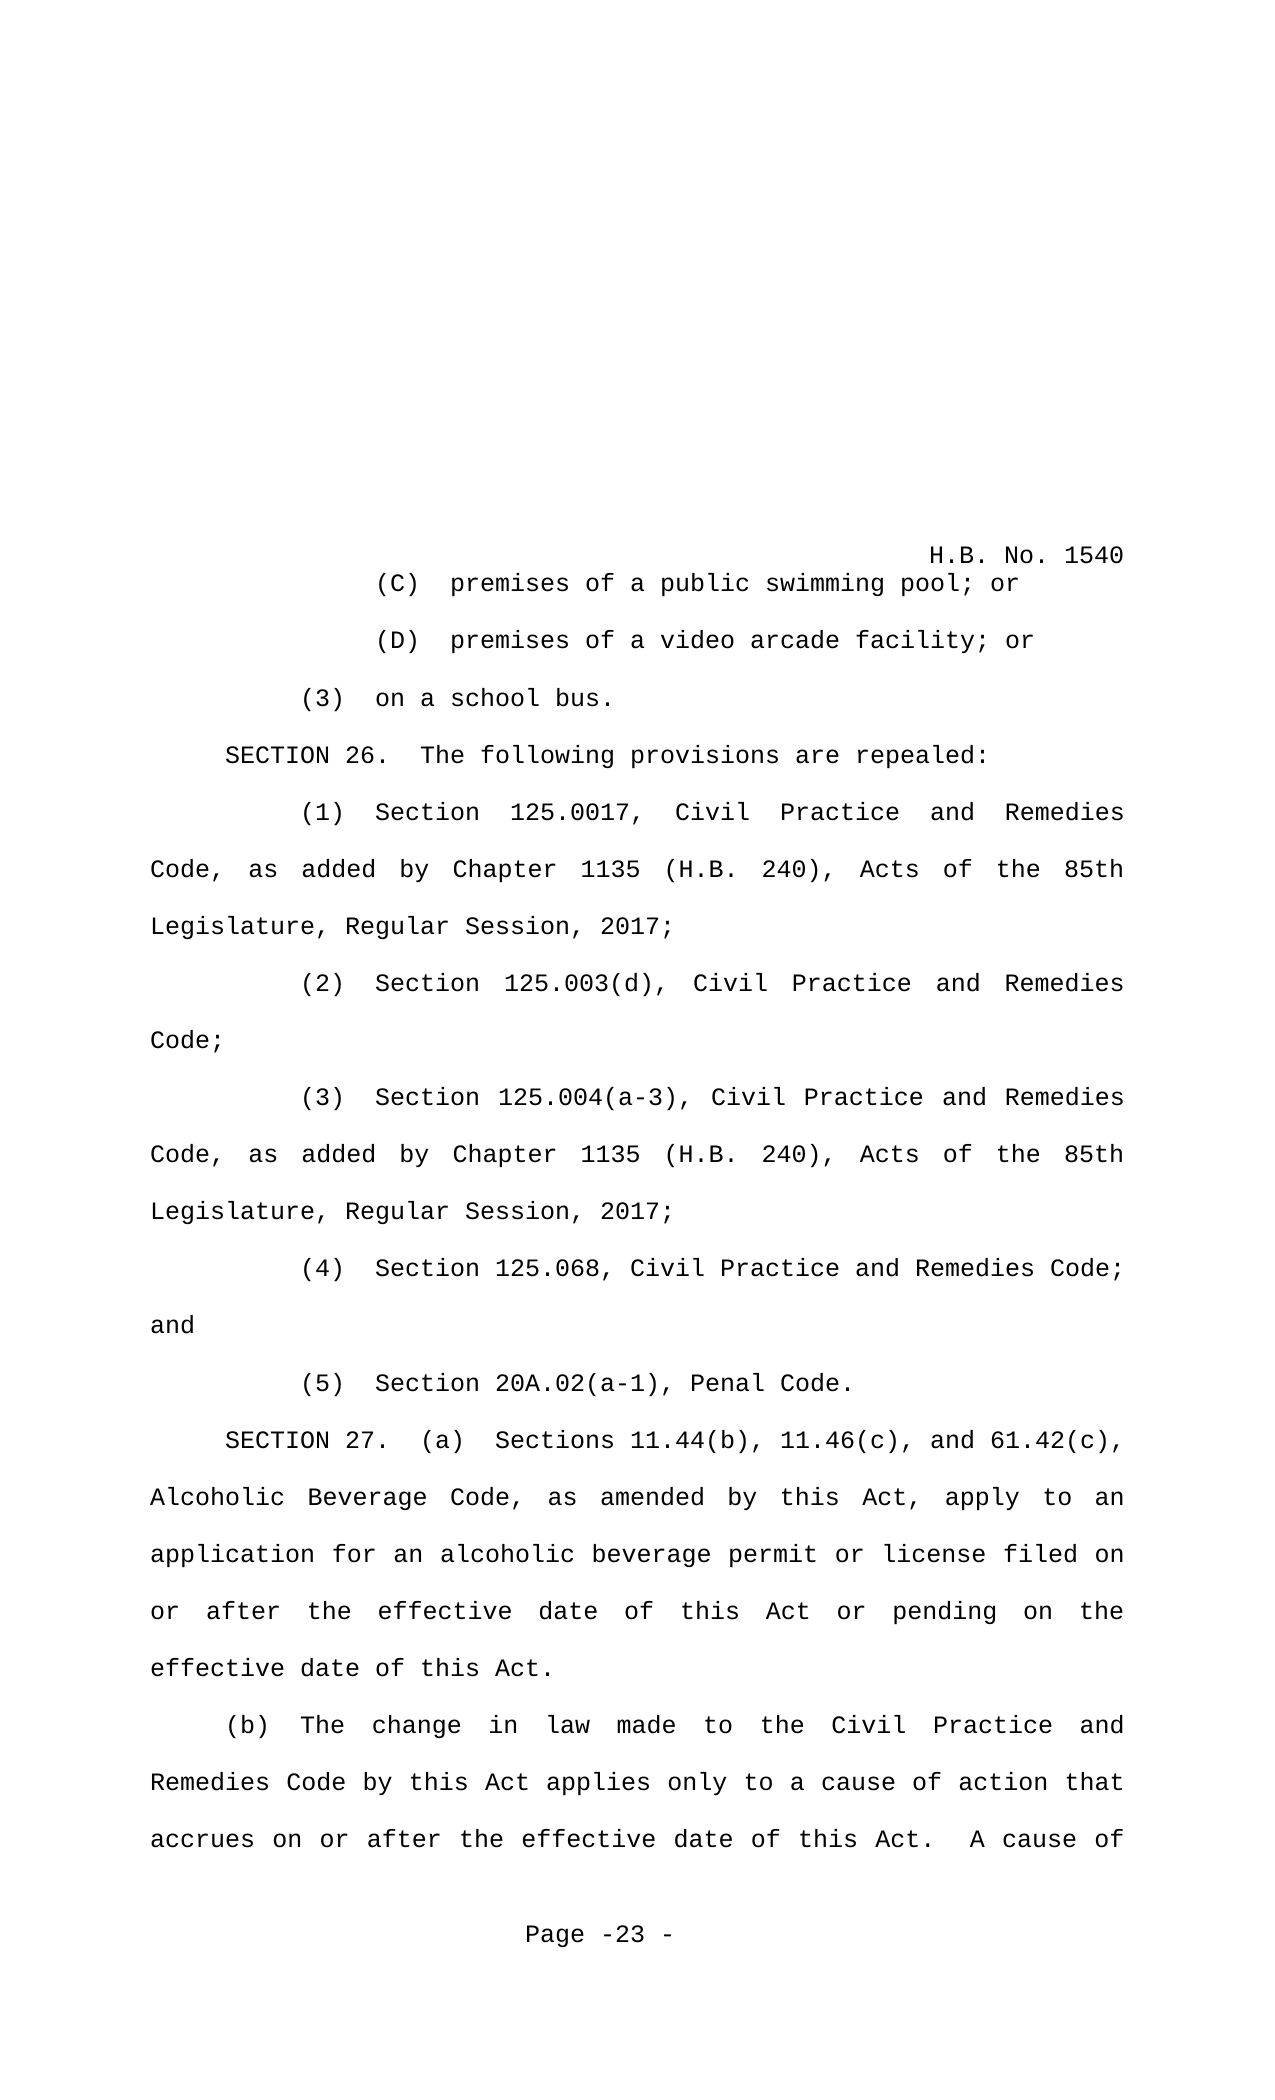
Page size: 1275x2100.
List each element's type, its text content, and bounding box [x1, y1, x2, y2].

text (1) Section 125.0017, Civil Practice and Remedies Code, as added by Chapter 1135 (H.B. 240), Acts of the 85th Legislature, Regular Session, 2017; [150, 799, 1125, 942]
text SECTION 27. (a) Sections 11.44(b), 11.46(c), and 61.42(c), Alcoholic Beverage Code, as amended by this Act, apply to an application for an alcoholic beverage permit or license filed on or after the effective date of this Act or pending on the effective date of this Act. [150, 1427, 1125, 1684]
text SECTION 26. The following provisions are repealed: [150, 742, 1125, 771]
text (C) premises of a public swimming pool; or [150, 571, 1125, 599]
text (4) Section 125.068, Civil Practice and Remedies Code; and [150, 1256, 1125, 1341]
text (D) premises of a video arcade facility; or [150, 628, 1125, 656]
text (2) Section 125.003(d), Civil Practice and Remedies Code; [150, 970, 1125, 1056]
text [150, 1712, 1125, 1855]
text (3) on a school bus. [150, 685, 1125, 713]
text (3) Section 125.004(a-3), Civil Practice and Remedies Code, as added by Chapter 1135 (H.B. 240), Acts of the 85th Legislature, Regular Session, 2017; [150, 1084, 1125, 1227]
text (5) Section 20A.02(a-1), Penal Code. [150, 1370, 1125, 1398]
